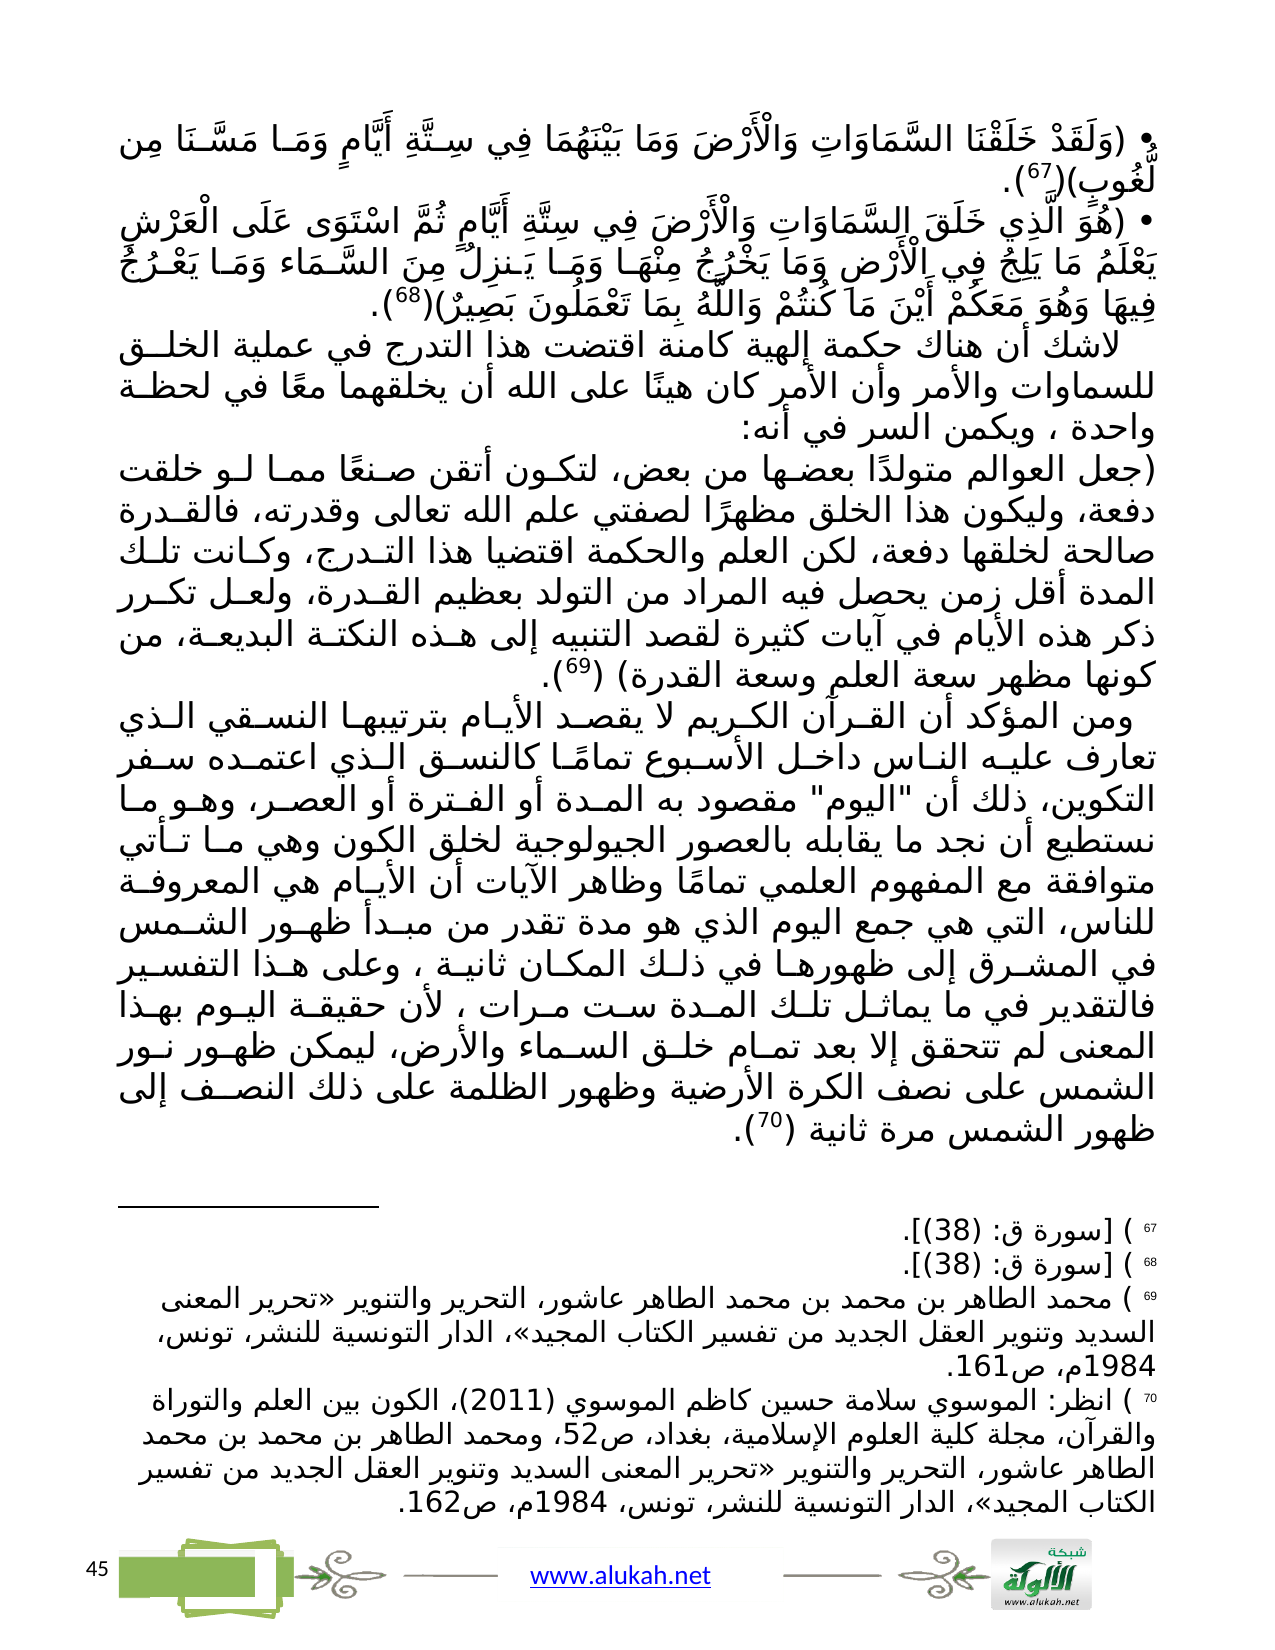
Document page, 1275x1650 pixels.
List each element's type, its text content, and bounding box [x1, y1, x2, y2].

text • ﴿هُوَ الَّذِي خَلَقَ السَّمَاوَاتِ وَالْأَرْضَ فِي سِتَّةِ أَيَّامٍ ثُمَّ اسْتَوَى عَلَى الْعَرْشِ يَعْلَمُ مَا يَلِجُ فِي الْأَرْضِ وَمَا يَخْرُجُ مِنْهَا وَمَا يَنزِلُ مِنَ السَّمَاء وَمَا يَعْرُجُ فِيهَا وَهُوَ مَعَكُمْ أَيْنَ مَا كُنتُمْ وَاللَّهُ بِمَا تَعْمَلُونَ بَصِيرٌ﴾(). [118, 201, 1157, 324]
text لاشك أن هناك حكمة إلهية كامنة اقتضت هذا التدرج في عملية الخلق للسماوات والأمر وأن الأمر كان هينًا على الله أن يخلقهما معًا في لحظة واحدة ، ويكمن السر في أنه: [118, 324, 1157, 448]
text ومن المؤكد أن القرآن الكريم لا يقصد الأيام بترتيبها النسقي الذي تعارف عليه الناس داخل الأسبوع تمامًا كالنسق الذي اعتمده سفر التكوين، ذلك أن "اليوم" مقصود به المدة أو الفترة أو العصر، وهو ما نستطيع أن نجد ما يقابله بالعصور الجيولوجية لخلق الكون وهي ما تأتي متوافقة مع المفهوم العلمي تمامًا وظاهر الآيات أن الأيام هي المعروفة للناس، التي هي جمع اليوم الذي هو مدة تقدر من مبدأ ظهور الشمس في المشرق إلى ظهورها في ذلك المكان ثانية ، وعلى هذا التفسير فالتقدير في ما يماثل تلك المدة ست مرات ، لأن حقيقة اليوم بهذا المعنى لم تتحقق إلا بعد تمام خلق السماء والأرض، ليمكن ظهور نور الشمس على نصف الكرة الأرضية وظهور الظلمة على ذلك النصف إلى ظهور الشمس مرة ثانية (). [118, 696, 1157, 1149]
text • ﴿وَلَقَدْ خَلَقْنَا السَّمَاوَاتِ وَالْأَرْضَ وَمَا بَيْنَهُمَا فِي سِتَّةِ أَيَّامٍ وَمَا مَسَّنَا مِن لُّغُوبٍ﴾(). [118, 118, 1157, 201]
text (جعل العوالم متولدًا بعضها من بعض، لتكون أتقن صنعًا مما لو خلقت دفعة، وليكون هذا الخلق مظهرًا لصفتي علم الله تعالى وقدرته، فالقدرة صالحة لخلقها دفعة، لكن العلم والحكمة اقتضيا هذا التدرج، وكانت تلك المدة أقل زمن يحصل فيه المراد من التولد بعظيم القدرة، ولعل تكرر ذكر هذه الأيام في آيات كثيرة لقصد التنبيه إلى هذه النكتة البديعة، من كونها مظهر سعة العلم وسعة القدرة) (). [118, 448, 1157, 696]
picture [117, 1535, 1093, 1617]
